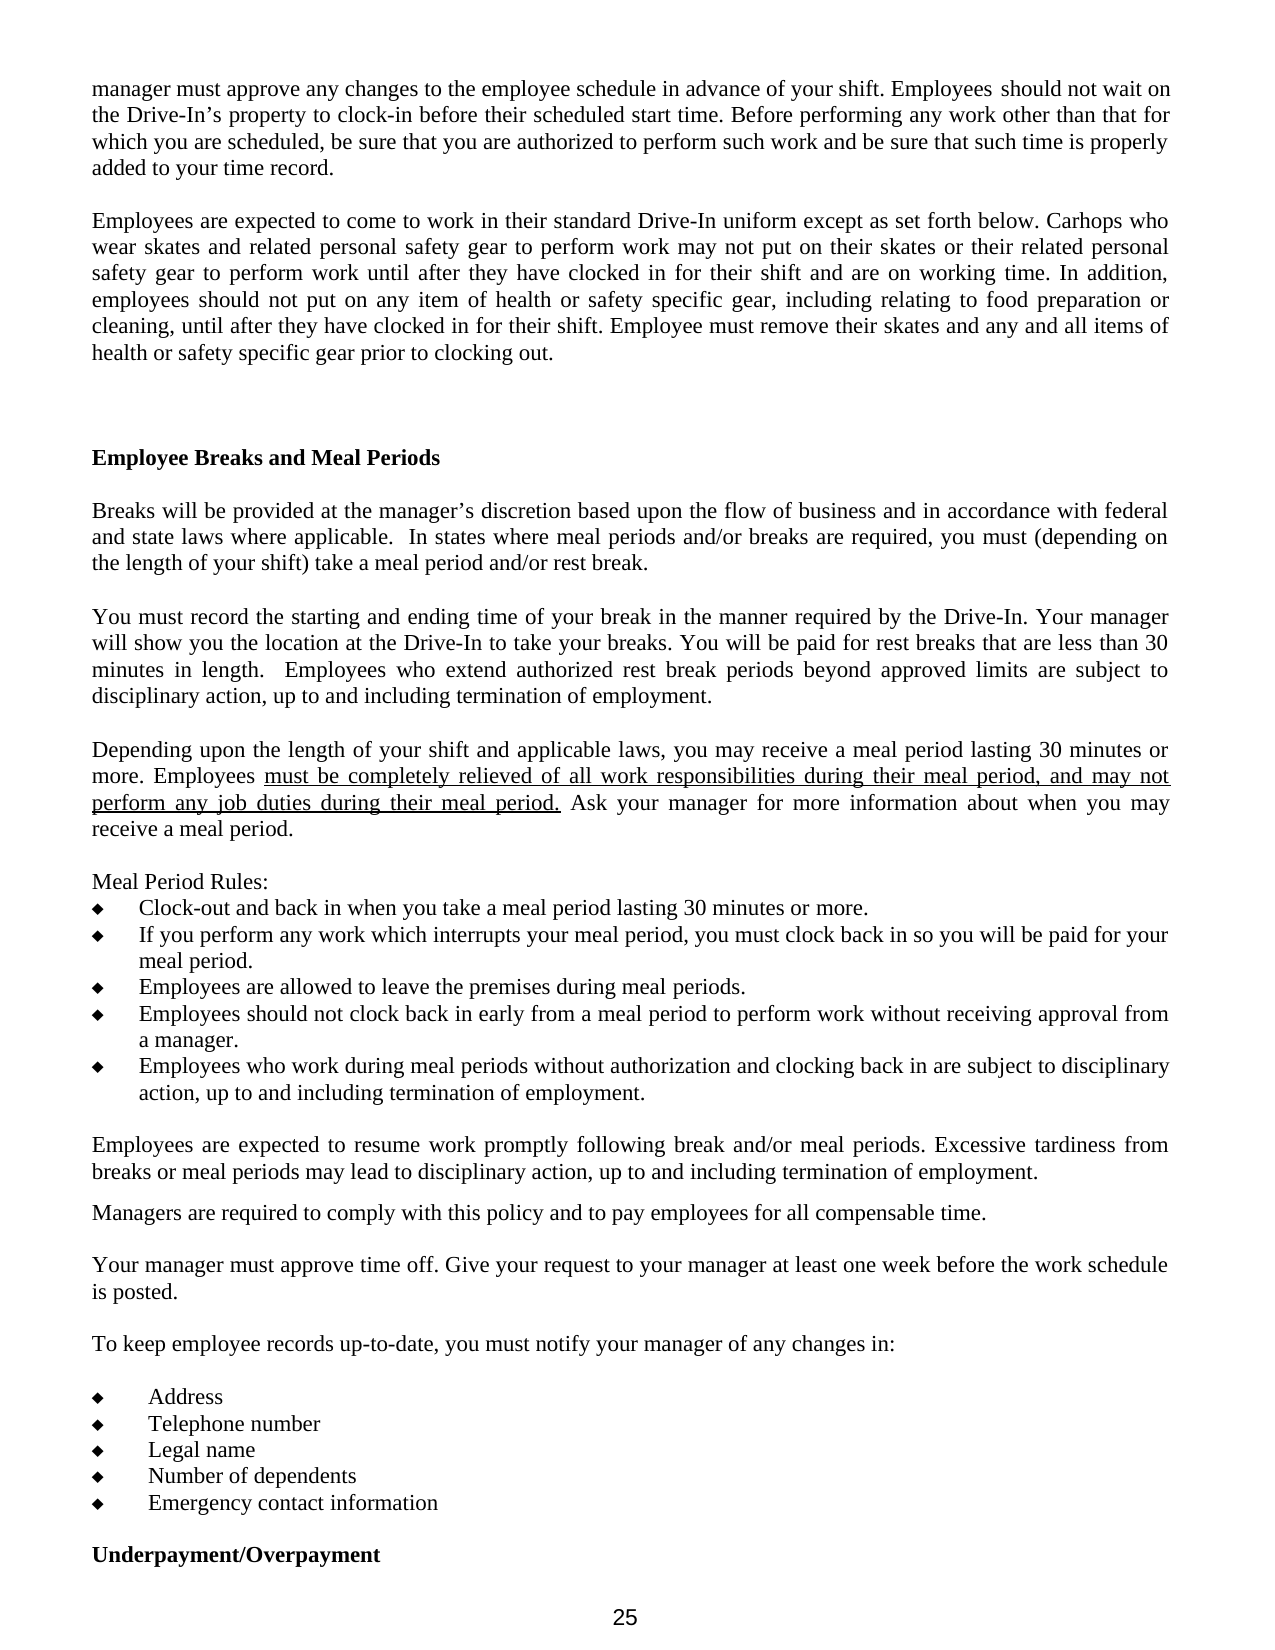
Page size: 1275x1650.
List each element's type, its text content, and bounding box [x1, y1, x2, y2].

list Employees who work during meal periods without authorization and clocking back in are subject to disciplinary action, up to and including termination of employment. [92, 1052, 1171, 1105]
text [92, 75, 1171, 180]
text Employees are expected to resume work promptly following break and/or meal periods. Excessive tardiness from breaks or meal periods may lead to disciplinary action, up to and including termination of employment. [92, 1132, 1171, 1184]
list Legal name [92, 1436, 1171, 1462]
text You must record the starting and ending time of your break in the manner required by the Drive-In. Your manager will show you the location at the Drive-In to take your breaks. You will be paid for rest breaks that are less than 30 minutes in length. Employees who extend authorized rest break periods beyond approved limits are subject to disciplinary action, up to and including termination of employment. [92, 603, 1171, 708]
text Employees are expected to come to work in their standard Drive-In uniform except as set forth below. Carhops who wear skates and related personal safety gear to perform work may not put on their skates or their related personal safety gear to perform work until after they have clocked in for their shift and are on working time. In addition, employees should not put on any item of health or safety specific gear, including relating to food preparation or cleaning, until after they have clocked in for their shift. Employee must remove their skates and any and all items of health or safety specific gear prior to clocking out. [92, 207, 1171, 365]
list Clock-out and back in when you take a meal period lasting 30 minutes or more. [92, 894, 1171, 920]
text Meal Period Rules: [92, 868, 1171, 894]
list Number of dependents [92, 1462, 1171, 1489]
text Your manager must approve time off. Give your request to your manager at least one week before the work schedule is posted. [92, 1251, 1171, 1304]
text Depending upon the length of your shift and applicable laws, you may receive a meal period lasting 30 minutes or more. Employees must be completely relieved of all work responsibilities during their meal period, and may not perform any job duties during their meal period. Ask your manager for more information about when you may receive a meal period. [92, 736, 1171, 841]
list Employees are allowed to leave the premises during meal periods. [92, 973, 1171, 1000]
subtitle Employee Breaks and Meal Periods [92, 444, 984, 470]
list Address [92, 1383, 1171, 1409]
list Emergency contact information [92, 1489, 1171, 1515]
list Employees should not clock back in early from a meal period to perform work without receiving approval from a manager. [92, 1000, 1171, 1052]
list Telephone number [92, 1409, 1171, 1436]
subtitle Underpayment/Overpayment [92, 1541, 984, 1568]
text To keep employee records up-to-date, you must notify your manager of any changes in: [92, 1330, 1171, 1357]
text Breaks will be provided at the manager’s discretion based upon the flow of business and in accordance with federal and state laws where applicable. In states where meal periods and/or breaks are required, you must (depending on the length of your shift) take a meal period and/or rest break. [92, 497, 1171, 576]
list If you perform any work which interrupts your meal period, you must clock back in so you will be paid for your meal period. [92, 921, 1171, 973]
text Managers are required to comply with this policy and to pay employees for all compensable time. [92, 1199, 1171, 1225]
